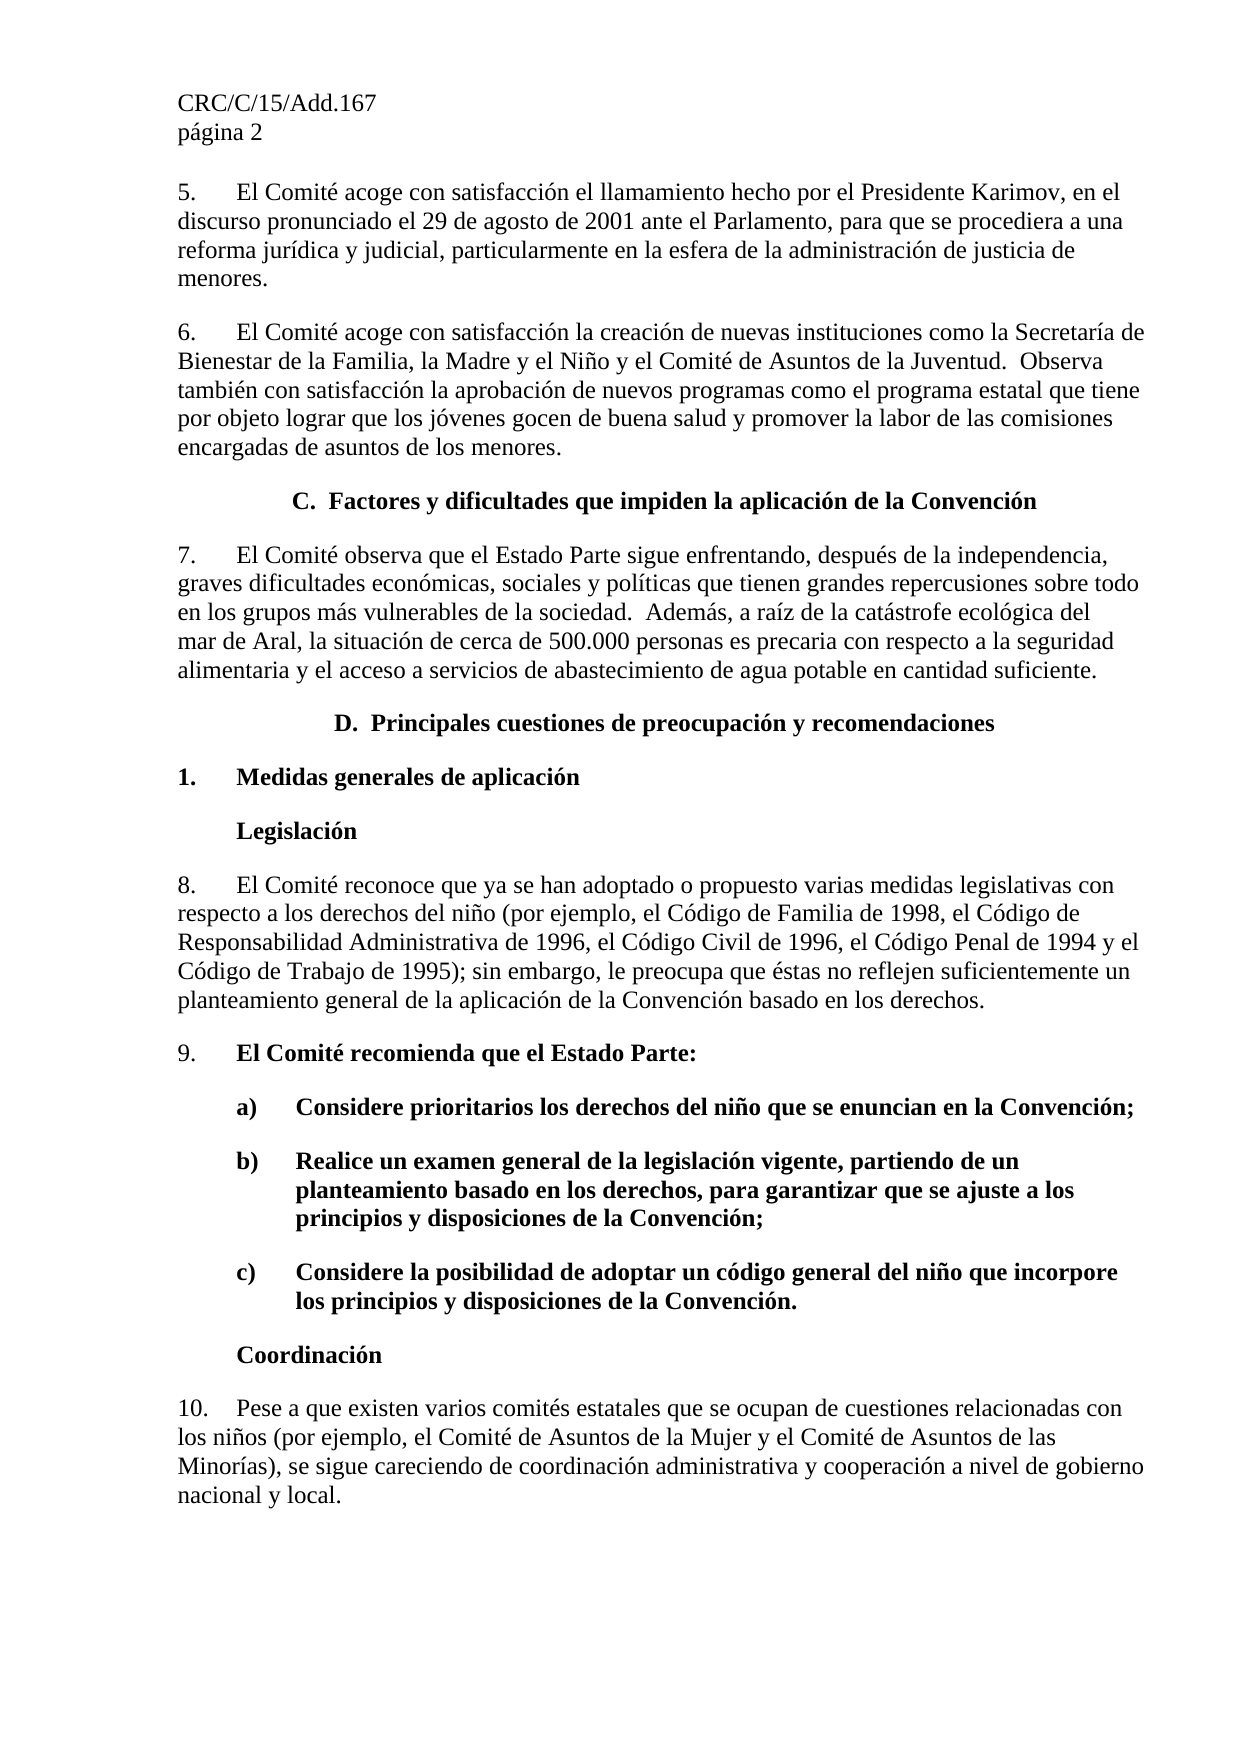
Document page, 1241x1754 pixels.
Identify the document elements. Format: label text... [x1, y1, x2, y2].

text b) Realice un examen general de la legislación vigente, partiendo de un planteamiento basado en los derechos, para garantizar que se ajuste a los principios y disposiciones de la Convención; [236, 1146, 1152, 1232]
text 10. Pese a que existen varios comités estatales que se ocupan de cuestiones relacionadas con los niños (por ejemplo, el Comité de Asuntos de la Mujer y el Comité de Asuntos de las Minorías), se sigue careciendo de coordinación administrativa y cooperación a nivel de gobierno nacional y local. [177, 1393, 1152, 1508]
text 7. El Comité observa que el Estado Parte sigue enfrentando, después de la independencia, graves dificultades económicas, sociales y políticas que tienen grandes repercusiones sobre todo en los grupos más vulnerables de la sociedad. Además, a raíz de la catástrofe ecológica del mar de Aral, la situación de cerca de 500.000 personas es precaria con respecto a la seguridad alimentaria y el acceso a servicios de abastecimiento de agua potable en cantidad suficiente. [177, 540, 1152, 683]
text 1. Medidas generales de aplicación [177, 762, 1152, 791]
text 5. El Comité acoge con satisfacción el llamamiento hecho por el Presidente Karimov, en el discurso pronunciado el 29 de agosto de 2001 ante el Parlamento, para que se procediera a una reforma jurídica y judicial, particularmente en la esfera de la administración de justicia de menores. [177, 177, 1152, 292]
text 9. El Comité recomienda que el Estado Parte: [177, 1038, 1152, 1067]
text 8. El Comité reconoce que ya se han adoptado o propuesto varias medidas legislativas con respecto a los derechos del niño (por ejemplo, el Código de Familia de 1998, el Código de Responsabilidad Administrativa de 1996, el Código Civil de 1996, el Código Penal de 1994 y el Código de Trabajo de 1995); sin embargo, le preocupa que éstas no reflejen suficientemente un planteamiento general de la aplicación de la Convención basado en los derechos. [177, 870, 1152, 1013]
text C. Factores y dificultades que impiden la aplicación de la Convención [177, 486, 1152, 515]
text c) Considere la posibilidad de adoptar un código general del niño que incorpore los principios y disposiciones de la Convención. [236, 1257, 1152, 1315]
text Legislación [177, 816, 1152, 845]
text D. Principales cuestiones de preocupación y recomendaciones [177, 708, 1152, 737]
text Coordinación [177, 1340, 1152, 1368]
text 6. El Comité acoge con satisfacción la creación de nuevas instituciones como la Secretaría de Bienestar de la Familia, la Madre y el Niño y el Comité de Asuntos de la Juventud. Observa también con satisfacción la aprobación de nuevos programas como el programa estatal que tiene por objeto lograr que los jóvenes gocen de buena salud y promover la labor de las comisiones encargadas de asuntos de los menores. [177, 317, 1152, 461]
text a) Considere prioritarios los derechos del niño que se enuncian en la Convención; [236, 1092, 1152, 1121]
